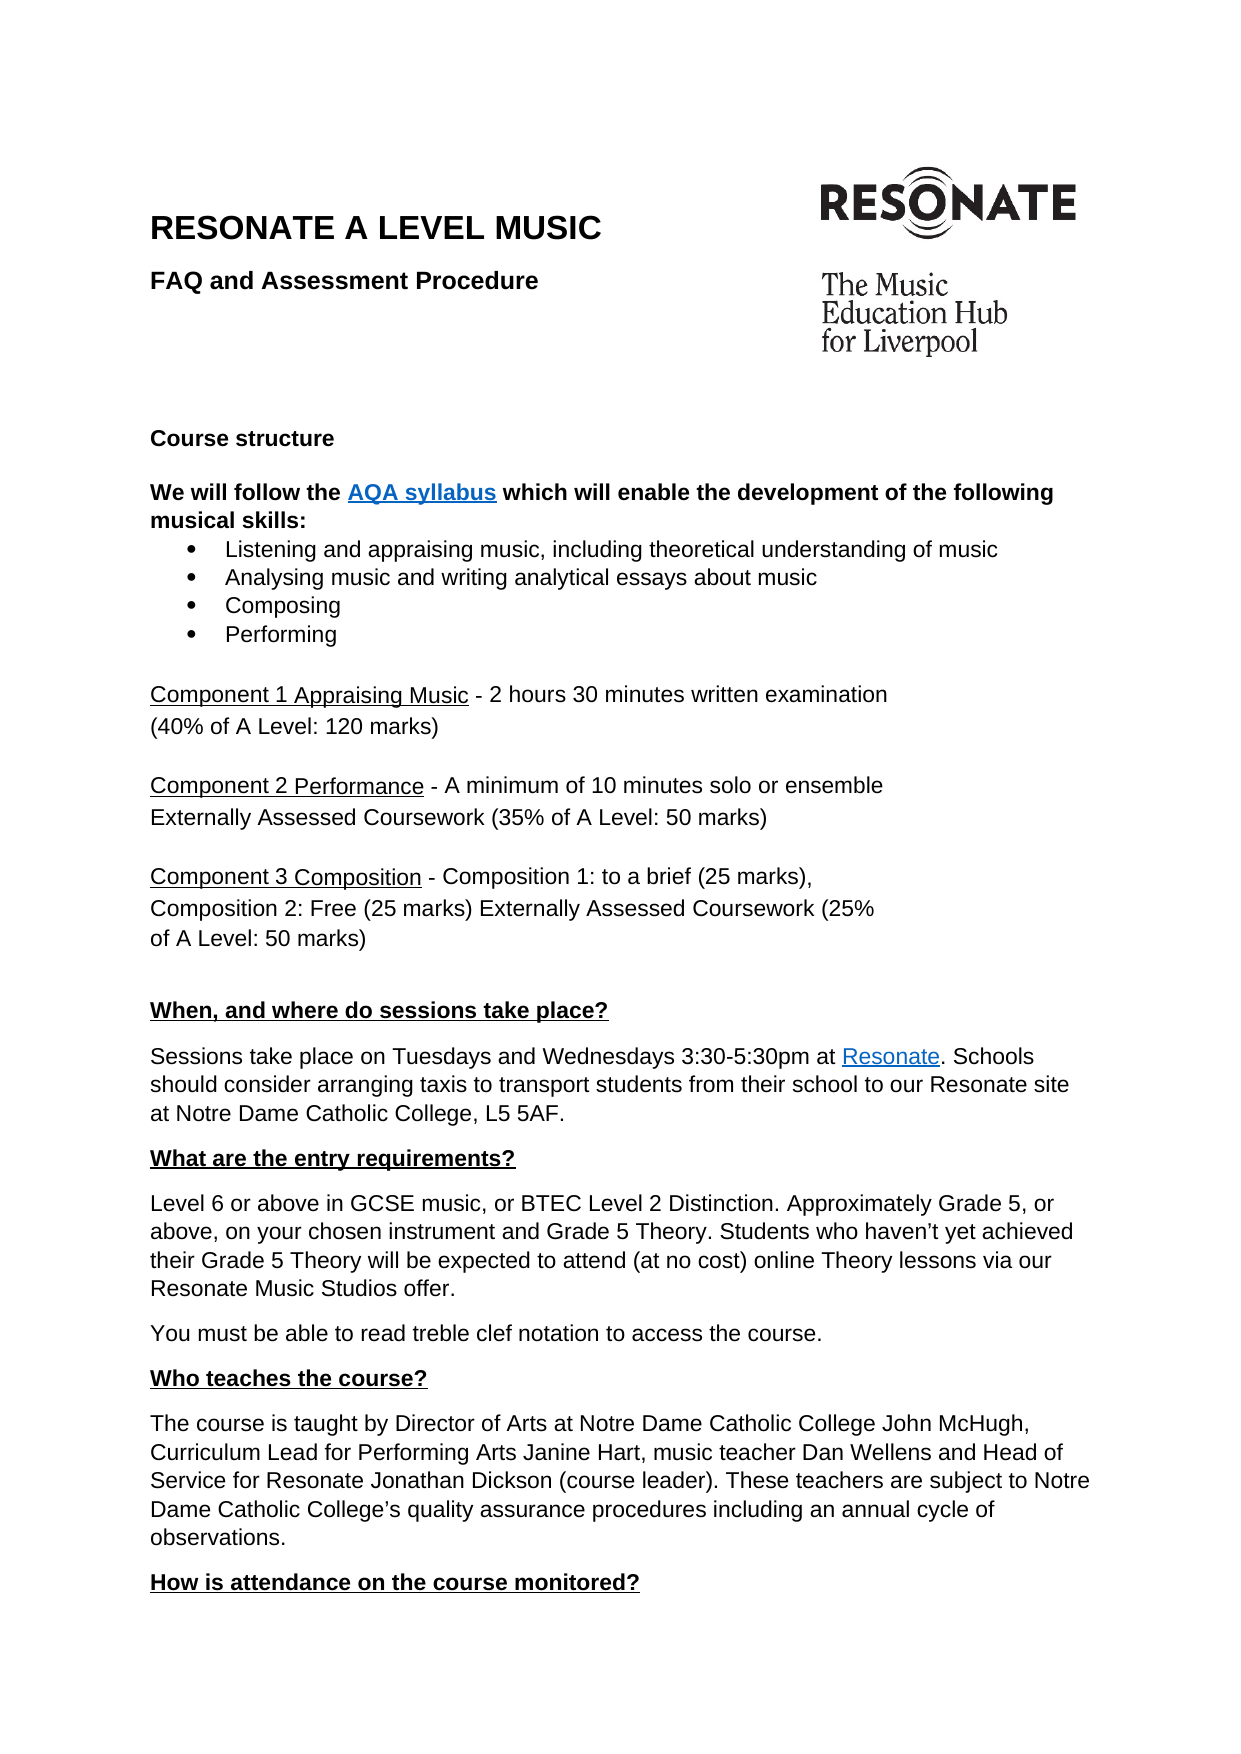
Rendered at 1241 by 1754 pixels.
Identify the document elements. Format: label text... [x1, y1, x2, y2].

text You must be able to read treble clef notation to access the course. [150, 1320, 1090, 1346]
list Composing [187, 592, 1090, 619]
text RESONATE A LEVEL MUSIC [150, 208, 805, 247]
text Sessions take place on Tuesdays and Wednesdays 3:30-5:30pm at Resonate. Schools should consider arranging taxis to transport students from their school to our Resonate site at Notre Dame Catholic College, L5 5AF. [150, 1043, 1090, 1126]
text We will follow the AQA syllabus which will enable the development of the following musical skills: [150, 479, 1090, 533]
text FAQ and Assessment Procedure [150, 266, 805, 295]
text Component 1 Appraising Music - 2 hours 30 minutes written examination (40% of A Level: 120 marks) [150, 679, 896, 740]
text What are the entry requirements? [150, 1144, 1090, 1171]
text Component 3 Composition - Composition 1: to a brief (25 marks), Composition 2: Free (25 marks) Externally Assessed Coursework (25% of A Level: 50 marks) [150, 861, 896, 952]
text How is attendance on the course monitored? [150, 1569, 1090, 1596]
text Who teaches the course? [150, 1365, 1090, 1392]
picture [805, 150, 1091, 373]
list Analysing music and writing analytical essays about music [187, 564, 1090, 590]
text Component 2 Performance - A minimum of 10 minutes solo or ensemble Externally Assessed Coursework (35% of A Level: 50 marks) [150, 771, 896, 831]
text Course structure [150, 425, 1090, 452]
list Performing [187, 621, 1090, 647]
list Listening and appraising music, including theoretical understanding of music [187, 536, 1090, 562]
text Level 6 or above in GCSE music, or BTEC Level 2 Distinction. Approximately Grade 5, or above, on your chosen instrument and Grade 5 Theory. Students who haven’t yet achieved their Grade 5 Theory will be expected to attend (at no cost) online Theory lessons via our Resonate Music Studios offer. [150, 1190, 1090, 1301]
text The course is taught by Director of Arts at Notre Dame Catholic College John McHugh, Curriculum Lead for Performing Arts Janine Hart, music teacher Dan Wellens and Head of Service for Resonate Jonathan Dickson (course leader). These teachers are subject to Notre Dame Catholic College’s quality assurance procedures including an annual cycle of observations. [150, 1410, 1090, 1550]
text When, and where do sessions take place? [150, 997, 1090, 1024]
